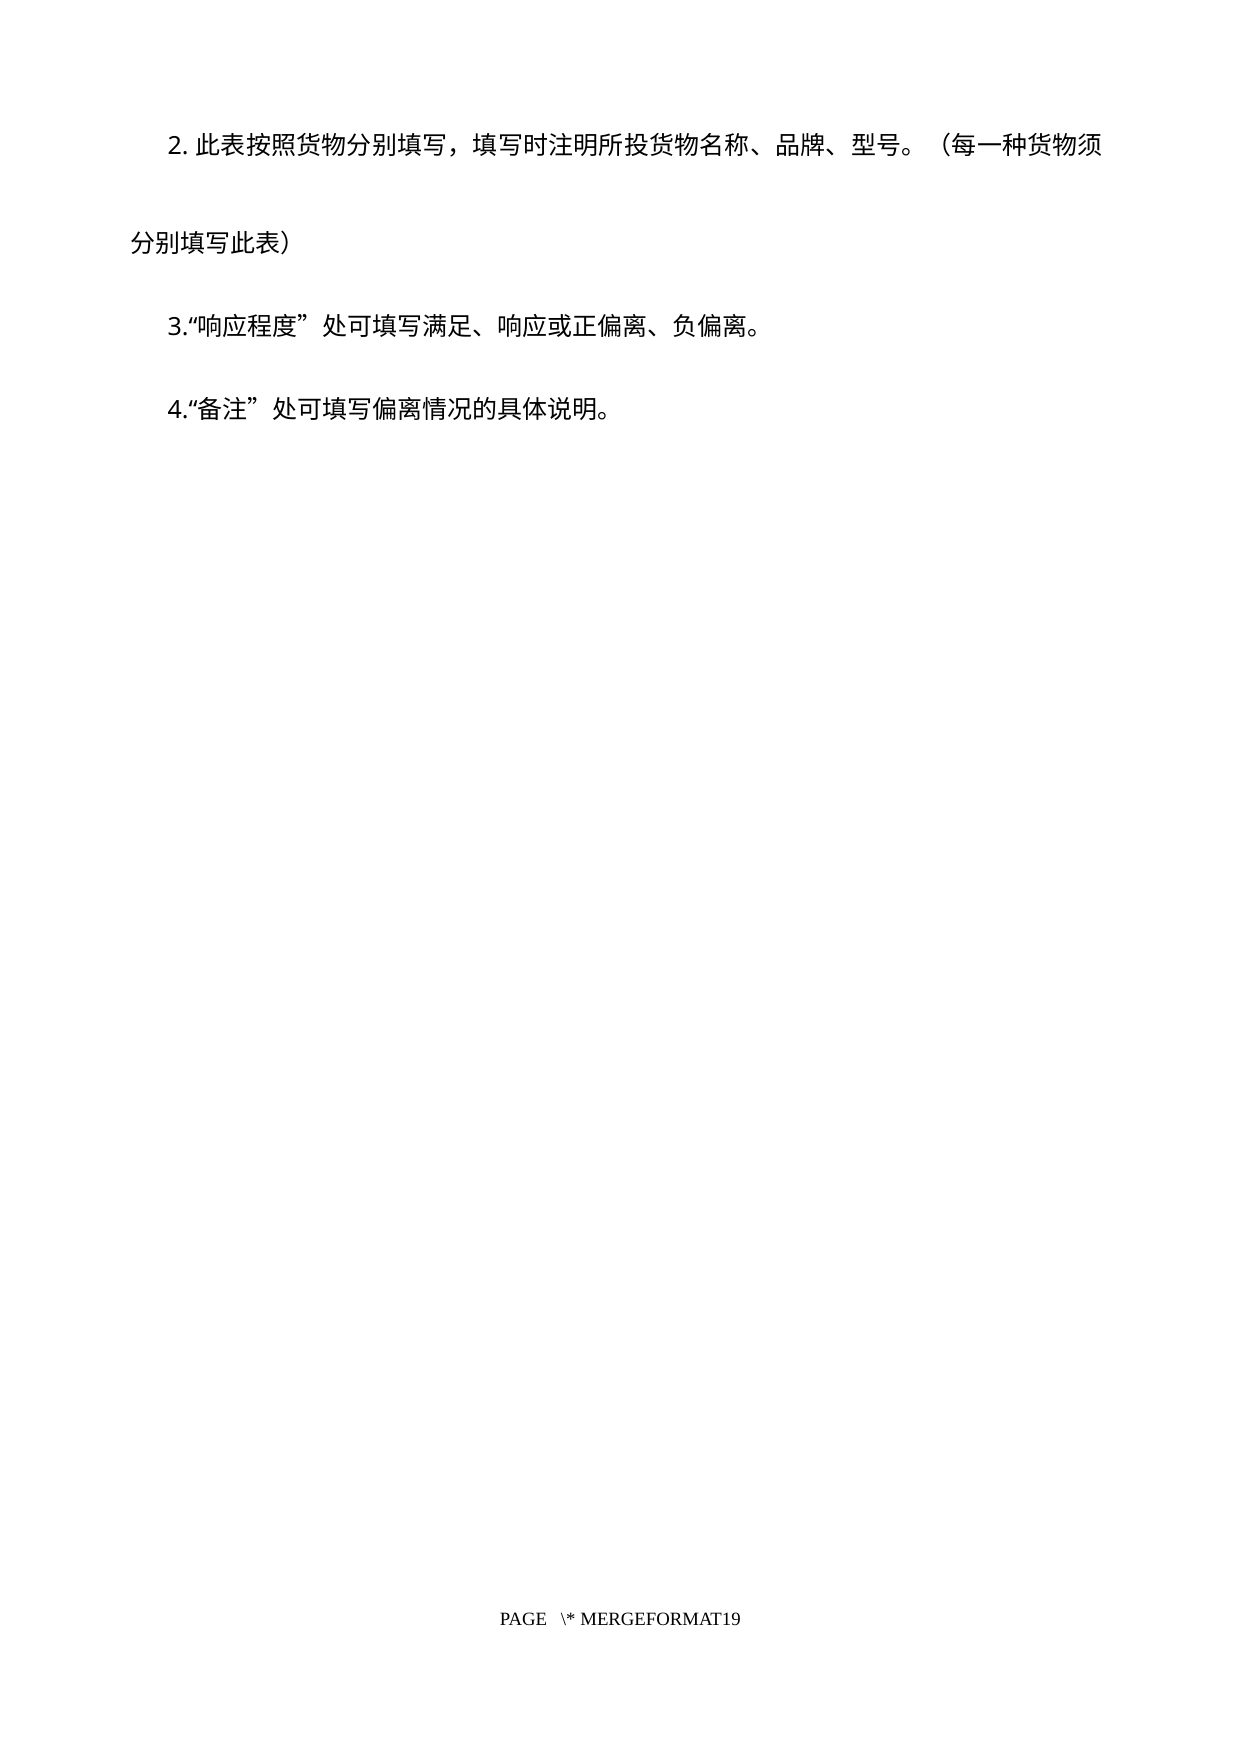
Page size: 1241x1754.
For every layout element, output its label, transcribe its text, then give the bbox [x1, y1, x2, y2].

text 2. 此表按照货物分别填写，填写时注明所投货物名称、品牌、型号。（每一种货物须分别填写此表） [130, 111, 1104, 274]
text 4.“备注”处可填写偏离情况的具体说明。 [130, 375, 1104, 440]
text 3.“响应程度”处可填写满足、响应或正偏离、负偏离。 [130, 292, 1104, 357]
